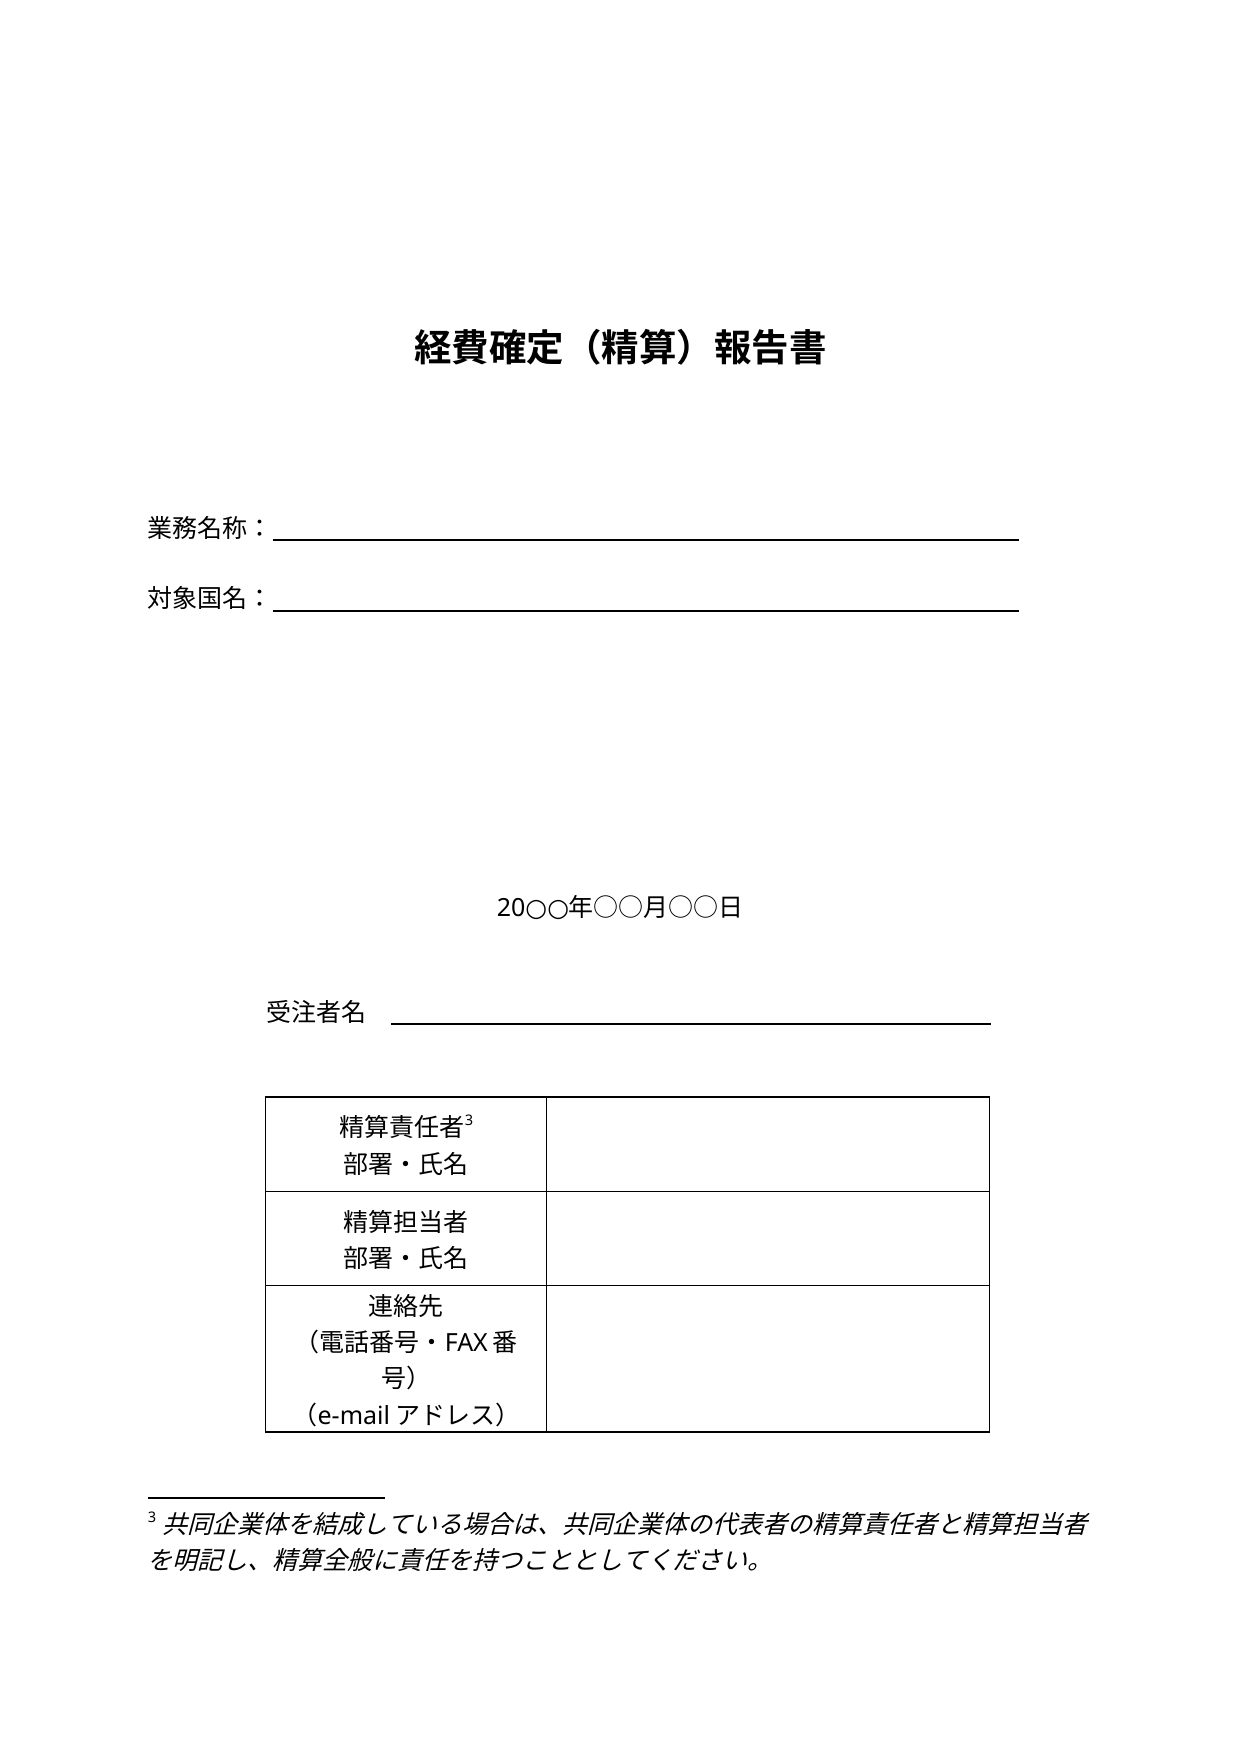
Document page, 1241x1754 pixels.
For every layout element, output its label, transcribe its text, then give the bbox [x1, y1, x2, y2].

table_header [547, 1098, 989, 1191]
text 経費確定（精算）報告書 [148, 318, 1092, 372]
text 20○○年○○月○○日 [148, 888, 1092, 924]
text 受注者名 [148, 992, 1092, 1028]
text 業務名称： [148, 508, 1092, 545]
table_cell 連絡先 （電話番号・FAX番号） （e-mailアドレス） [266, 1286, 546, 1431]
table_cell [547, 1286, 989, 1431]
table_cell [547, 1192, 989, 1285]
table_cell 精算担当者 部署・氏名 [266, 1192, 546, 1285]
text 対象国名： [148, 579, 1092, 615]
table_header 精算責任者 部署・氏名 [266, 1098, 546, 1191]
